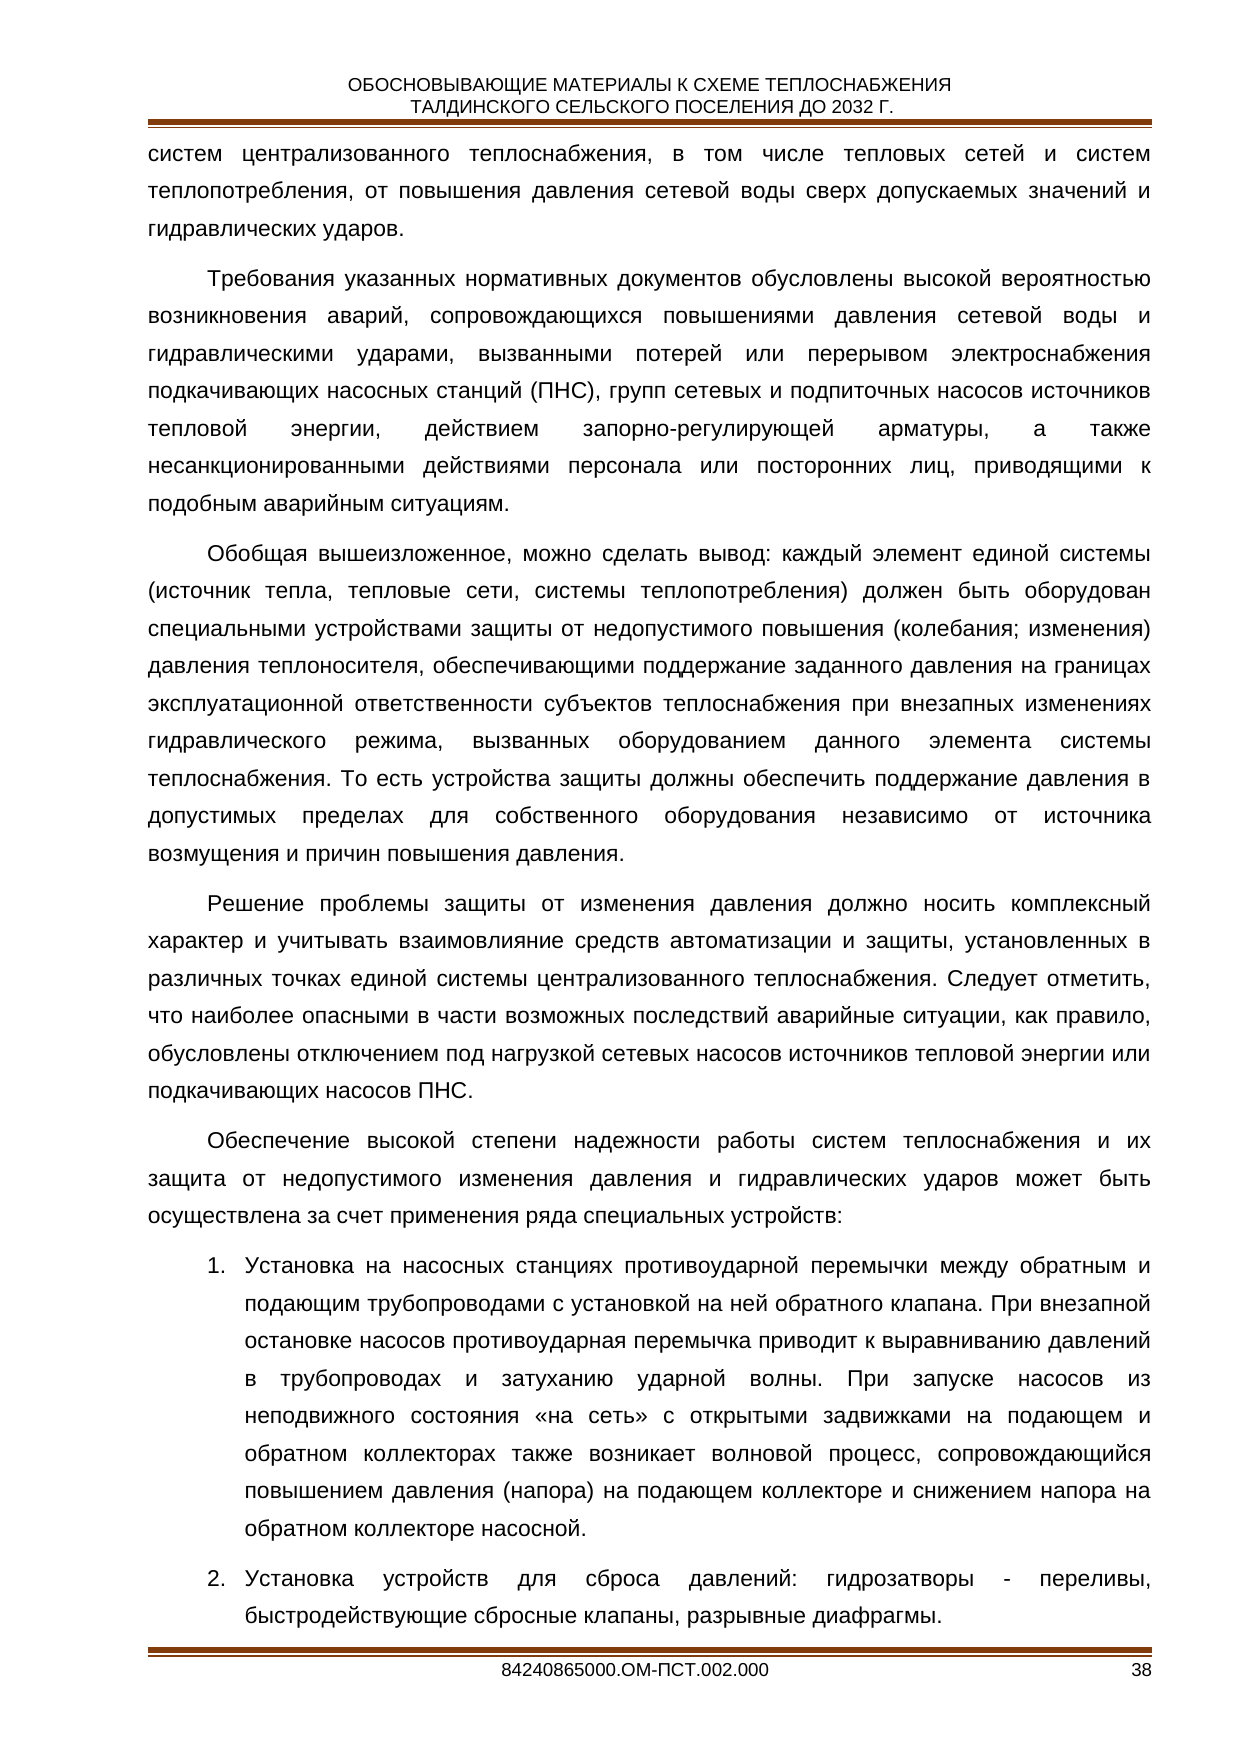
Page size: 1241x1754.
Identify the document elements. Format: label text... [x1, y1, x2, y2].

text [148, 128, 1152, 241]
text Решение проблемы защиты от изменения давления должно носить комплексный характер и учитывать взаимовлияние средств автоматизации и защиты, установленных в различных точках единой системы централизованного теплоснабжения. Следует отметить, что наиболее опасными в части возможных последствий аварийные ситуации, как правило, обусловлены отключением под нагрузкой сетевых насосов источников тепловой энергии или подкачивающих насосов ПНС. [148, 878, 1152, 1103]
text Обеспечение высокой степени надежности работы систем теплоснабжения и их защита от недопустимого изменения давления и гидравлических ударов может быть осуществлена за счет применения ряда специальных устройств: [148, 1116, 1152, 1228]
text Требования указанных нормативных документов обусловлены высокой вероятностью возникновения аварий, сопровождающихся повышениями давления сетевой воды и гидравлическими ударами, вызванными потерей или перерывом электроснабжения подкачивающих насосных станций (ПНС), групп сетевых и подпиточных насосов источников тепловой энергии, действием запорно-регулирующей арматуры, а также несанкционированными действиями персонала или посторонних лиц, приводящими к подобным аварийным ситуациям. [148, 253, 1152, 516]
text Обобщая вышеизложенное, можно сделать вывод: каждый элемент единой системы (источник тепла, тепловые сети, системы теплопотребления) должен быть оборудован специальными устройствами защиты от недопустимого повышения (колебания; изменения) давления теплоносителя, обеспечивающими поддержание заданного давления на границах эксплуатационной ответственности субъектов теплоснабжения при внезапных изменениях гидравлического режима, вызванных оборудованием данного элемента системы теплоснабжения. То есть устройства защиты должны обеспечить поддержание давления в допустимых пределах для собственного оборудования независимо от источника возмущения и причин повышения давления. [148, 528, 1152, 866]
list Установка устройств для сброса давлений: гидрозатворы - переливы, быстродействующие сбросные клапаны, разрывные диафрагмы. [207, 1553, 1152, 1628]
list Установка на насосных станциях противоударной перемычки между обратным и подающим трубопроводами с установкой на ней обратного клапана. При внезапной остановке насосов противоударная перемычка приводит к выравниванию давлений в трубопроводах и затуханию ударной волны. При запуске насосов из неподвижного состояния «на сеть» с открытыми задвижками на подающем и обратном коллекторах также возникает волновой процесс, сопровождающийся повышением давления (напора) на подающем коллекторе и снижением напора на обратном коллекторе насосной. [207, 1241, 1152, 1541]
